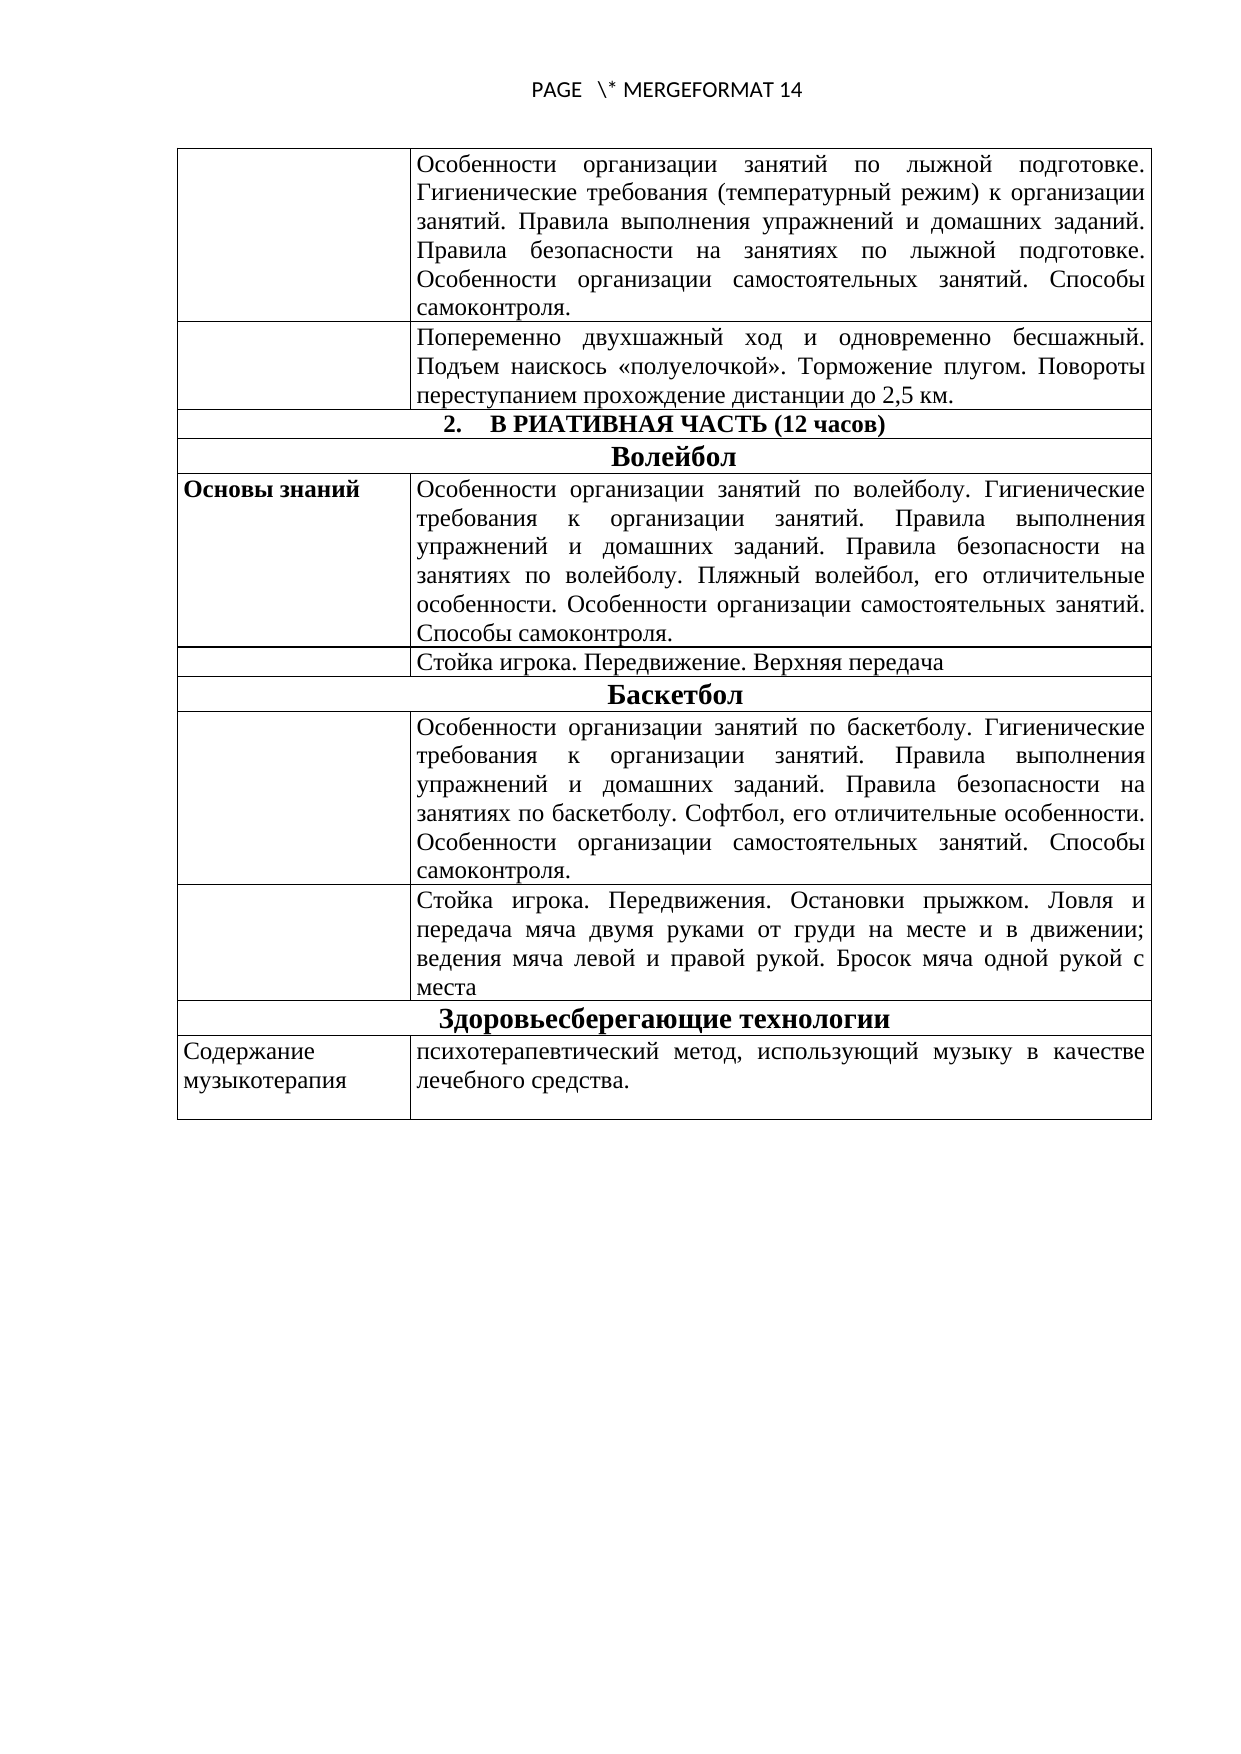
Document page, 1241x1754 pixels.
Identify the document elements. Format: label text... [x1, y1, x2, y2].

table_cell [178, 149, 410, 321]
table_cell Волейбол [178, 439, 1151, 473]
table_cell В РИАТИВНАЯ ЧАСТЬ (12 часов) [178, 410, 1151, 438]
table_cell [178, 322, 410, 408]
table_cell Особенности организации занятий по лыжной подготовке. Гигиенические требования (температурный режим) к организации занятий. Правила выполнения упражнений и домашних заданий. Правила безопасности на занятиях по лыжной подготовке. Особенности организации самостоятельных занятий. Способы самоконтроля. [411, 149, 1151, 321]
table_cell [178, 885, 410, 1000]
table_cell [178, 712, 410, 884]
table_cell Особенности организации занятий по баскетболу. Гигиенические требования к организации занятий. Правила выполнения упражнений и домашних заданий. Правила безопасности на занятиях по баскетболу. Софтбол, его отличительные особенности. Особенности организации самостоятельных занятий. Способы самоконтроля. [411, 712, 1151, 884]
table_cell психотерапевтический метод, использующий музыку в качестве лечебного средства. [411, 1036, 1151, 1119]
table_cell Основы знаний [178, 474, 410, 646]
table_cell Здоровьесберегающие технологии [178, 1001, 1151, 1035]
table_cell Стойка игрока. Передвижения. Остановки прыжком. Ловля и передача мяча двумя руками от груди на месте и в движении; ведения мяча левой и правой рукой. Бросок мяча одной рукой с места [411, 885, 1151, 1000]
table_cell [178, 648, 410, 676]
table_cell Содержание музыкотерапия [178, 1036, 410, 1119]
table_cell Стойка игрока. Передвижение. Верхняя передача [411, 648, 1151, 676]
table_cell Особенности организации занятий по волейболу. Гигиенические требования к организации занятий. Правила выполнения упражнений и домашних заданий. Правила безопасности на занятиях по волейболу. Пляжный волейбол, его отличительные особенности. Особенности организации самостоятельных занятий. Способы самоконтроля. [411, 474, 1151, 646]
table_cell Баскетбол [178, 677, 1151, 711]
table_cell Попеременно двухшажный ход и одновременно бесшажный. Подъем наискось «полуелочкой». Торможение плугом. Повороты переступанием прохождение дистанции до 2,5 км. [411, 322, 1151, 408]
